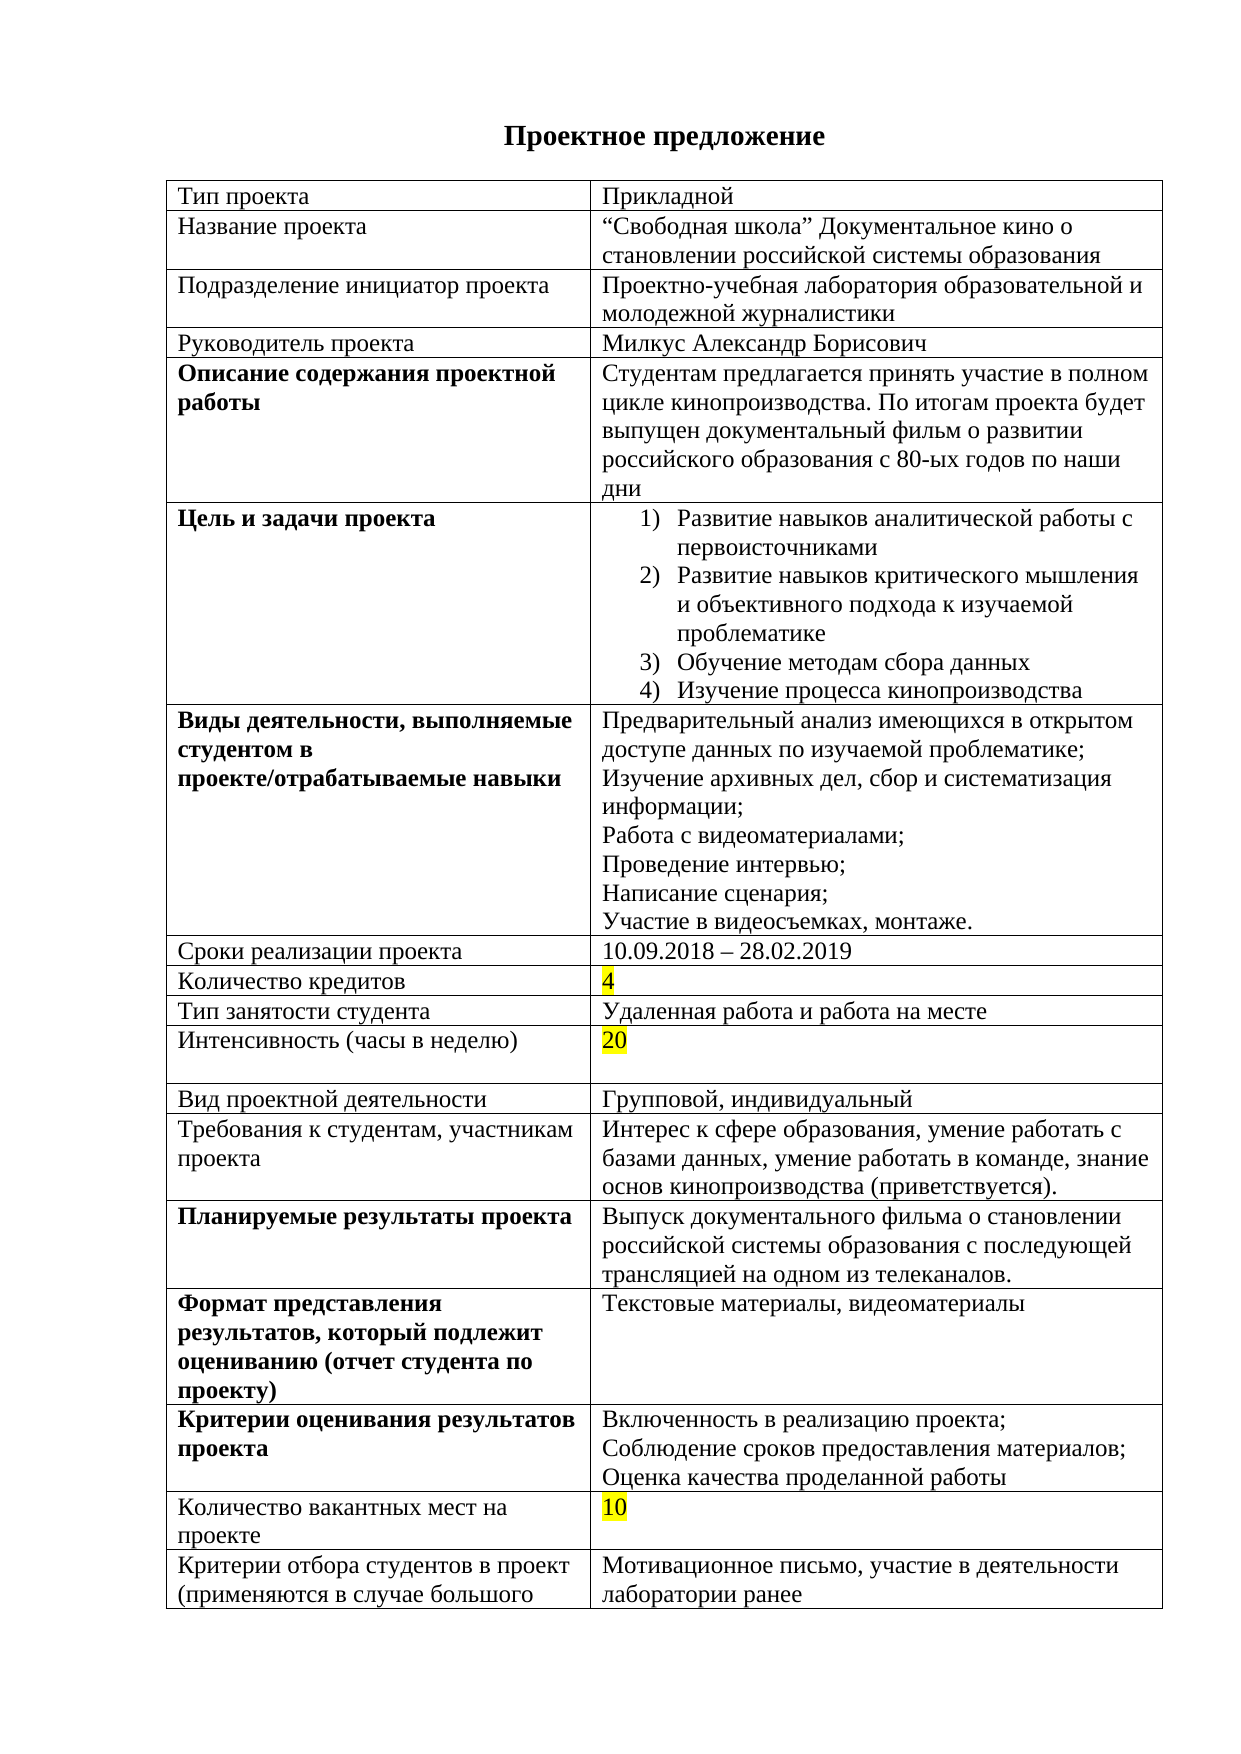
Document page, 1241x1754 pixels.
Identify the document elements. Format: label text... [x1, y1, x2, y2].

table_header Тип проекта [167, 181, 590, 210]
table_cell “Свободная школа” Документальное кино о становлении российской системы образования [591, 211, 1162, 269]
table_header Прикладной [591, 181, 1162, 210]
table_cell Тип занятости студента [167, 996, 590, 1024]
table_cell Формат представления результатов, который подлежит оцениванию (отчет студента по проекту) [167, 1289, 590, 1403]
table_cell Проектно-учебная лаборатория образовательной и молодежной журналистики [591, 270, 1162, 327]
table_cell Развитие навыков аналитической работы с первоисточниками Развитие навыков критического мышления и объективного подхода к изучаемой проблематике Обучение методам сбора данных Изучение процесса кинопроизводства [591, 503, 1162, 704]
table_cell 4 [614, 966, 1162, 995]
table_cell Количество вакантных мест на проекте [167, 1492, 590, 1549]
table_cell Предварительный анализ имеющихся в открытом доступе данных по изучаемой проблематике; Изучение архивных дел, сбор и систематизация информации; Работа с видеоматериалами; Проведение интервью; Написание сценария; Участие в видеосъемках, монтаже. [591, 705, 1162, 935]
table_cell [591, 1550, 1162, 1608]
table_cell Виды деятельности, выполняемые студентом в проекте/отрабатываемые навыки [167, 705, 590, 935]
table_cell Сроки реализации проекта [167, 936, 590, 965]
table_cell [167, 1550, 590, 1608]
table_cell Руководитель проекта [167, 328, 590, 357]
table_cell Цель и задачи проекта [167, 503, 590, 704]
table_cell 10 [591, 1492, 1162, 1549]
table_cell 10.09.2018 – 28.02.2019 [591, 936, 1162, 965]
table_cell Подразделение инициатор проекта [167, 270, 590, 327]
table_cell 20 [591, 1026, 1162, 1083]
table_cell Описание содержания проектной работы [167, 358, 590, 502]
table_cell Название проекта [167, 211, 590, 269]
table_cell Вид проектной деятельности [167, 1084, 590, 1113]
table_cell Критерии оценивания результатов проекта [167, 1405, 590, 1491]
table_cell Выпуск документального фильма о становлении российской системы образования с последующей трансляцией на одном из телеканалов. [591, 1201, 1162, 1287]
table_cell Планируемые результаты проекта [167, 1201, 590, 1287]
table_cell Текстовые материалы, видеоматериалы [591, 1289, 1162, 1403]
table_cell Интенсивность (часы в неделю) [167, 1026, 590, 1083]
table_cell Требования к студентам, участникам проекта [167, 1114, 590, 1200]
table_cell Включенность в реализацию проекта; Соблюдение сроков предоставления материалов; Оценка качества проделанной работы [591, 1405, 1162, 1491]
table_cell Студентам предлагается принять участие в полном цикле кинопроизводства. По итогам проекта будет выпущен документальный фильм о развитии российского образования с 80-ых годов по наши дни [591, 358, 1162, 502]
table_cell Групповой, индивидуальный [591, 1084, 1162, 1113]
table_cell Милкус Александр Борисович [591, 328, 1162, 357]
text Проектное предложение [177, 118, 1152, 152]
table_cell Интерес к сфере образования, умение работать с базами данных, умение работать в команде, знание основ кинопроизводства (приветствуется). [591, 1114, 1162, 1200]
table_cell Удаленная работа и работа на месте [591, 996, 1162, 1024]
table_cell Количество кредитов [167, 966, 590, 995]
